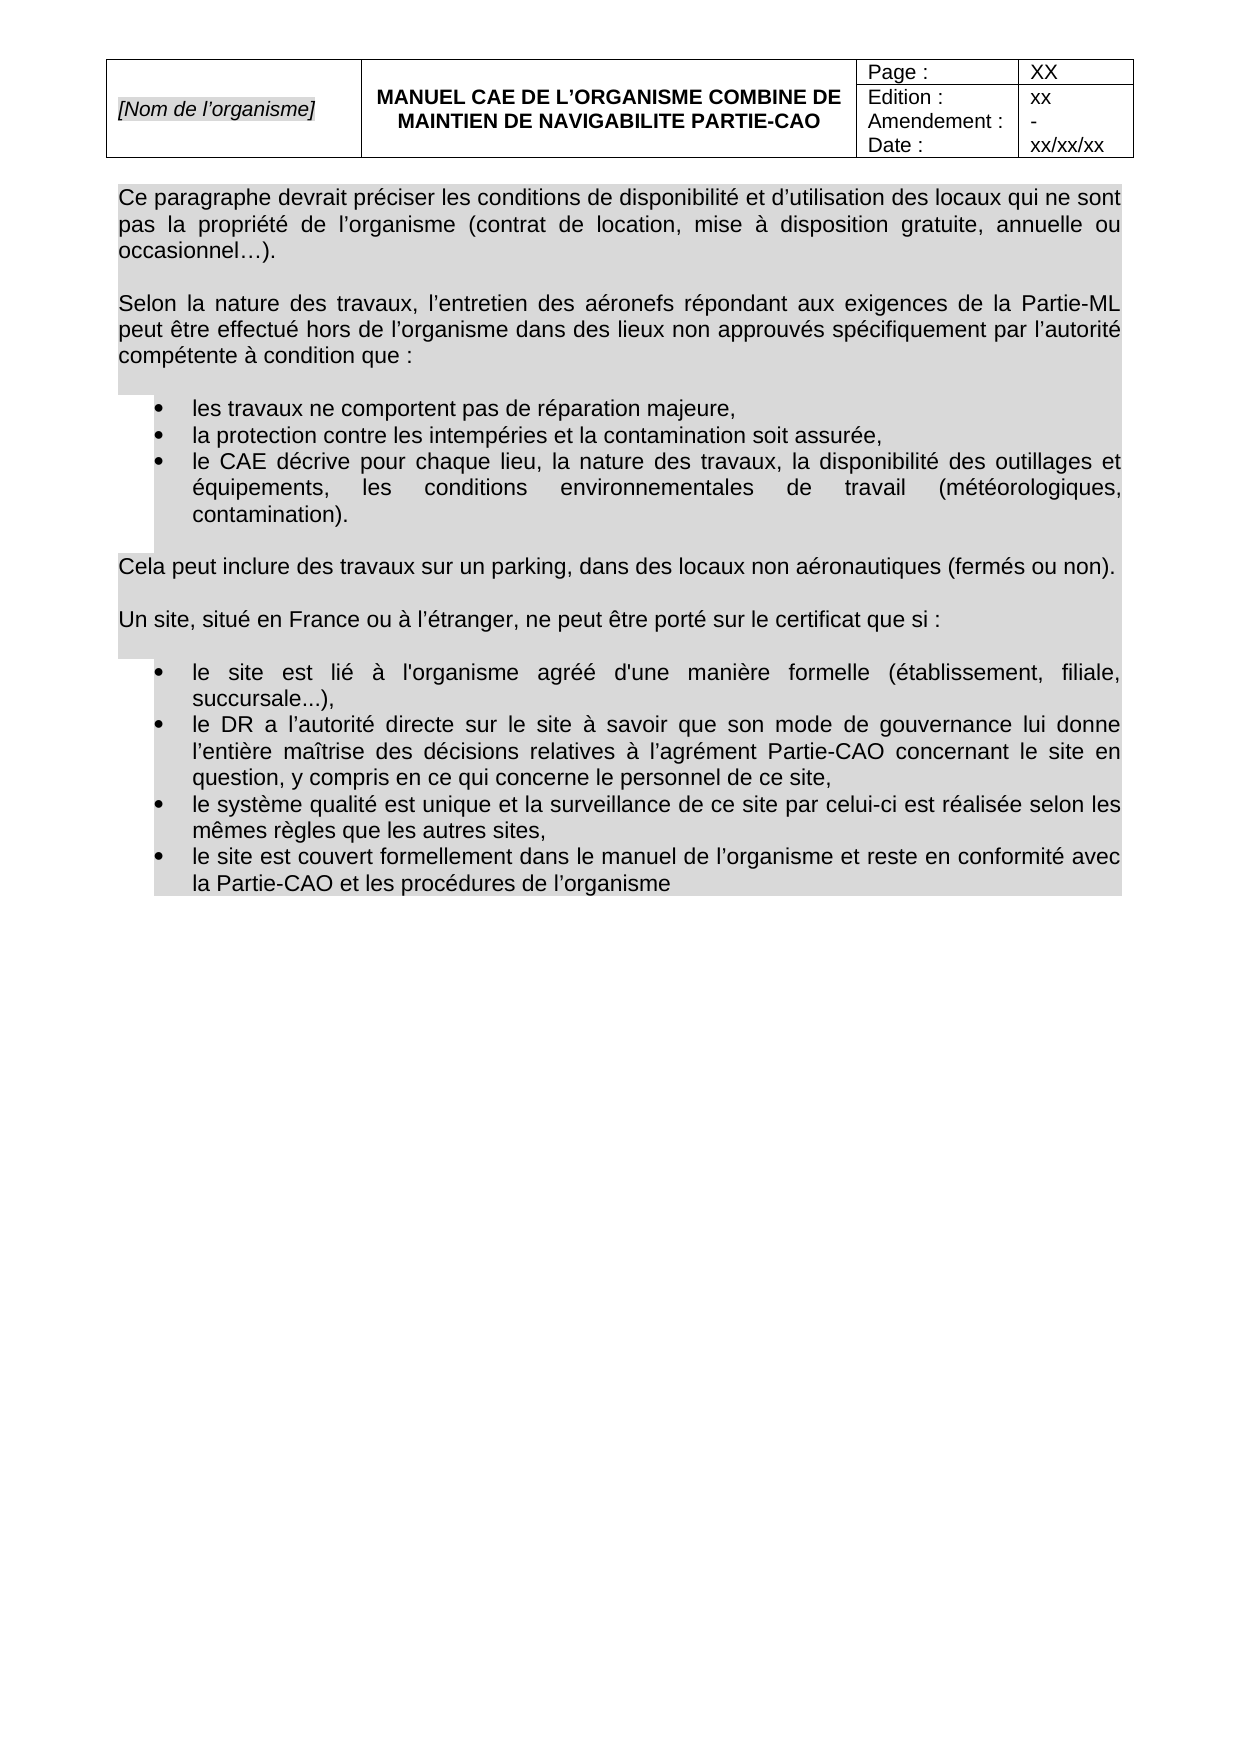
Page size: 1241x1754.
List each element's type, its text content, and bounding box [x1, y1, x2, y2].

text Selon la nature des travaux, l’entretien des aéronefs répondant aux exigences de la Partie-ML peut être effectué hors de l’organisme dans des lieux non approuvés spécifiquement par l’autorité compétente à condition que : [118, 290, 1122, 369]
list le site est couvert formellement dans le manuel de l’organisme et reste en conformité avec la Partie-CAO et les procédures de l’organisme [154, 843, 1122, 896]
text Un site, situé en France ou à l’étranger, ne peut être porté sur le certificat que si : [118, 606, 1122, 632]
list la protection contre les intempéries et la contamination soit assurée, [154, 422, 1122, 448]
list le CAE décrive pour chaque lieu, la nature des travaux, la disponibilité des outillages et équipements, les conditions environnementales de travail (météorologiques, contamination). [154, 448, 1122, 527]
text Ce paragraphe devrait préciser les conditions de disponibilité et d’utilisation des locaux qui ne sont pas la propriété de l’organisme (contrat de location, mise à disposition gratuite, annuelle ou occasionnel…). [118, 184, 1122, 263]
list les travaux ne comportent pas de réparation majeure, [154, 395, 1122, 422]
list le site est lié à l'organisme agréé d'une manière formelle (établissement, filiale, succursale...), [154, 659, 1122, 711]
list le système qualité est unique et la surveillance de ce site par celui-ci est réalisée selon les mêmes règles que les autres sites, [154, 791, 1122, 843]
text Cela peut inclure des travaux sur un parking, dans des locaux non aéronautiques (fermés ou non). [118, 553, 1122, 580]
list le DR a l’autorité directe sur le site à savoir que son mode de gouvernance lui donne l’entière maîtrise des décisions relatives à l’agrément Partie-CAO concernant le site en question, y compris en ce qui concerne le personnel de ce site, [154, 711, 1122, 791]
